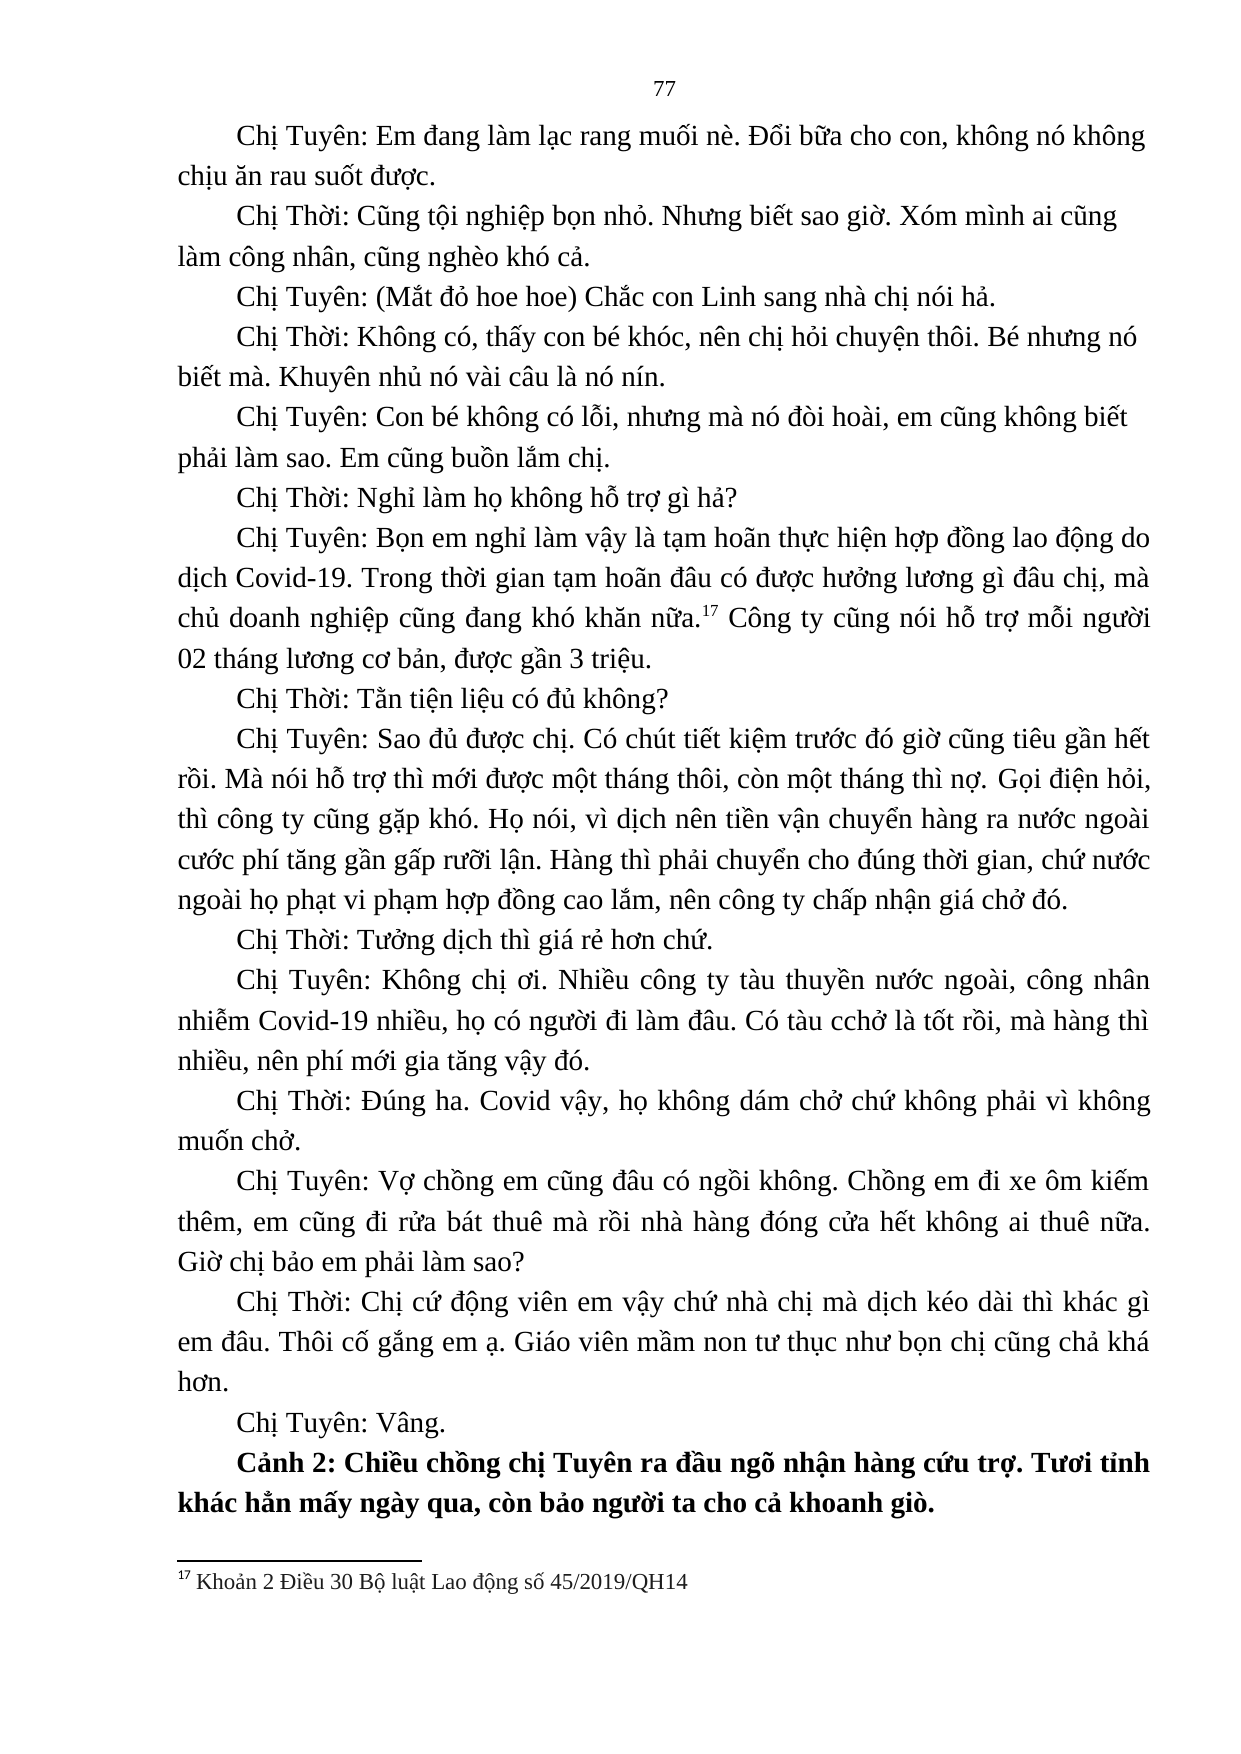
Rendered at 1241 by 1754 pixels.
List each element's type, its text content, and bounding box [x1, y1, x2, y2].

text Chị Thời: Tưởng dịch thì giá rẻ hơn chứ. [177, 922, 1152, 956]
text Chị Thời: Tằn tiện liệu có đủ không? [177, 681, 1152, 714]
text Chị Thời: Đúng ha. Covid vậy, họ không dám chở chứ không phải vì không muốn chở. [177, 1083, 1152, 1157]
text Chị Tuyên: Em đang làm lạc rang muối nè. Đổi bữa cho con, không nó không chịu ăn rau suốt được. [177, 118, 1152, 192]
text Chị Tuyên: Vợ chồng em cũng đâu có ngồi không. Chồng em đi xe ôm kiếm thêm, em cũng đi rửa bát thuê mà rồi nhà hàng đóng cửa hết không ai thuê nữa. Giờ chị bảo em phải làm sao? [177, 1163, 1152, 1277]
text Chị Tuyên: Con bé không có lỗi, nhưng mà nó đòi hoài, em cũng không biết phải làm sao. Em cũng buồn lắm chị. [177, 399, 1152, 473]
text Chị Thời: Nghỉ làm họ không hỗ trợ gì hả? [177, 480, 1152, 513]
text Chị Tuyên: Bọn em nghỉ làm vậy là tạm hoãn thực hiện hợp đồng lao động do dịch Covid-19. Trong thời gian tạm hoãn đâu có được hưởng lương gì đâu chị, mà chủ doanh nghiệp cũng đang khó khăn nữa. Công ty cũng nói hỗ trợ mỗi người 02 tháng lương cơ bản, được gần 3 triệu. [177, 520, 1152, 674]
text Chị Thời: Không có, thấy con bé khóc, nên chị hỏi chuyện thôi. Bé nhưng nó biết mà. Khuyên nhủ nó vài câu là nó nín. [177, 319, 1152, 393]
text Chị Thời: Chị cứ động viên em vậy chứ nhà chị mà dịch kéo dài thì khác gì em đâu. Thôi cố gắng em ạ. Giáo viên mầm non tư thục như bọn chị cũng chả khá hơn. [177, 1284, 1152, 1398]
text Chị Thời: Cũng tội nghiệp bọn nhỏ. Nhưng biết sao giờ. Xóm mình ai cũng làm công nhân, cũng nghèo khó cả. [177, 198, 1152, 272]
text Chị Tuyên: (Mắt đỏ hoe hoe) Chắc con Linh sang nhà chị nói hả. [177, 279, 1152, 312]
text Chị Tuyên: Không chị ơi. Nhiều công ty tàu thuyền nước ngoài, công nhân nhiễm Covid-19 nhiều, họ có người đi làm đâu. Có tàu cchở là tốt rồi, mà hàng thì nhiều, nên phí mới gia tăng vậy đó. [177, 962, 1152, 1076]
text Cảnh 2: Chiều chồng chị Tuyên ra đầu ngõ nhận hàng cứu trợ. Tươi tỉnh khác hẳn mấy ngày qua, còn bảo người ta cho cả khoanh giò. [177, 1445, 1152, 1519]
text Chị Tuyên: Sao đủ được chị. Có chút tiết kiệm trước đó giờ cũng tiêu gần hết rồi. Mà nói hỗ trợ thì mới được một tháng thôi, còn một tháng thì nợ. Gọi điện hỏi, thì công ty cũng gặp khó. Họ nói, vì dịch nên tiền vận chuyển hàng ra nước ngoài cước phí tăng gần gấp rưỡi lận. Hàng thì phải chuyển cho đúng thời gian, chứ nước ngoài họ phạt vi phạm hợp đồng cao lắm, nên công ty chấp nhận giá chở đó. [177, 721, 1152, 916]
text Chị Tuyên: Vâng. [177, 1405, 1152, 1438]
